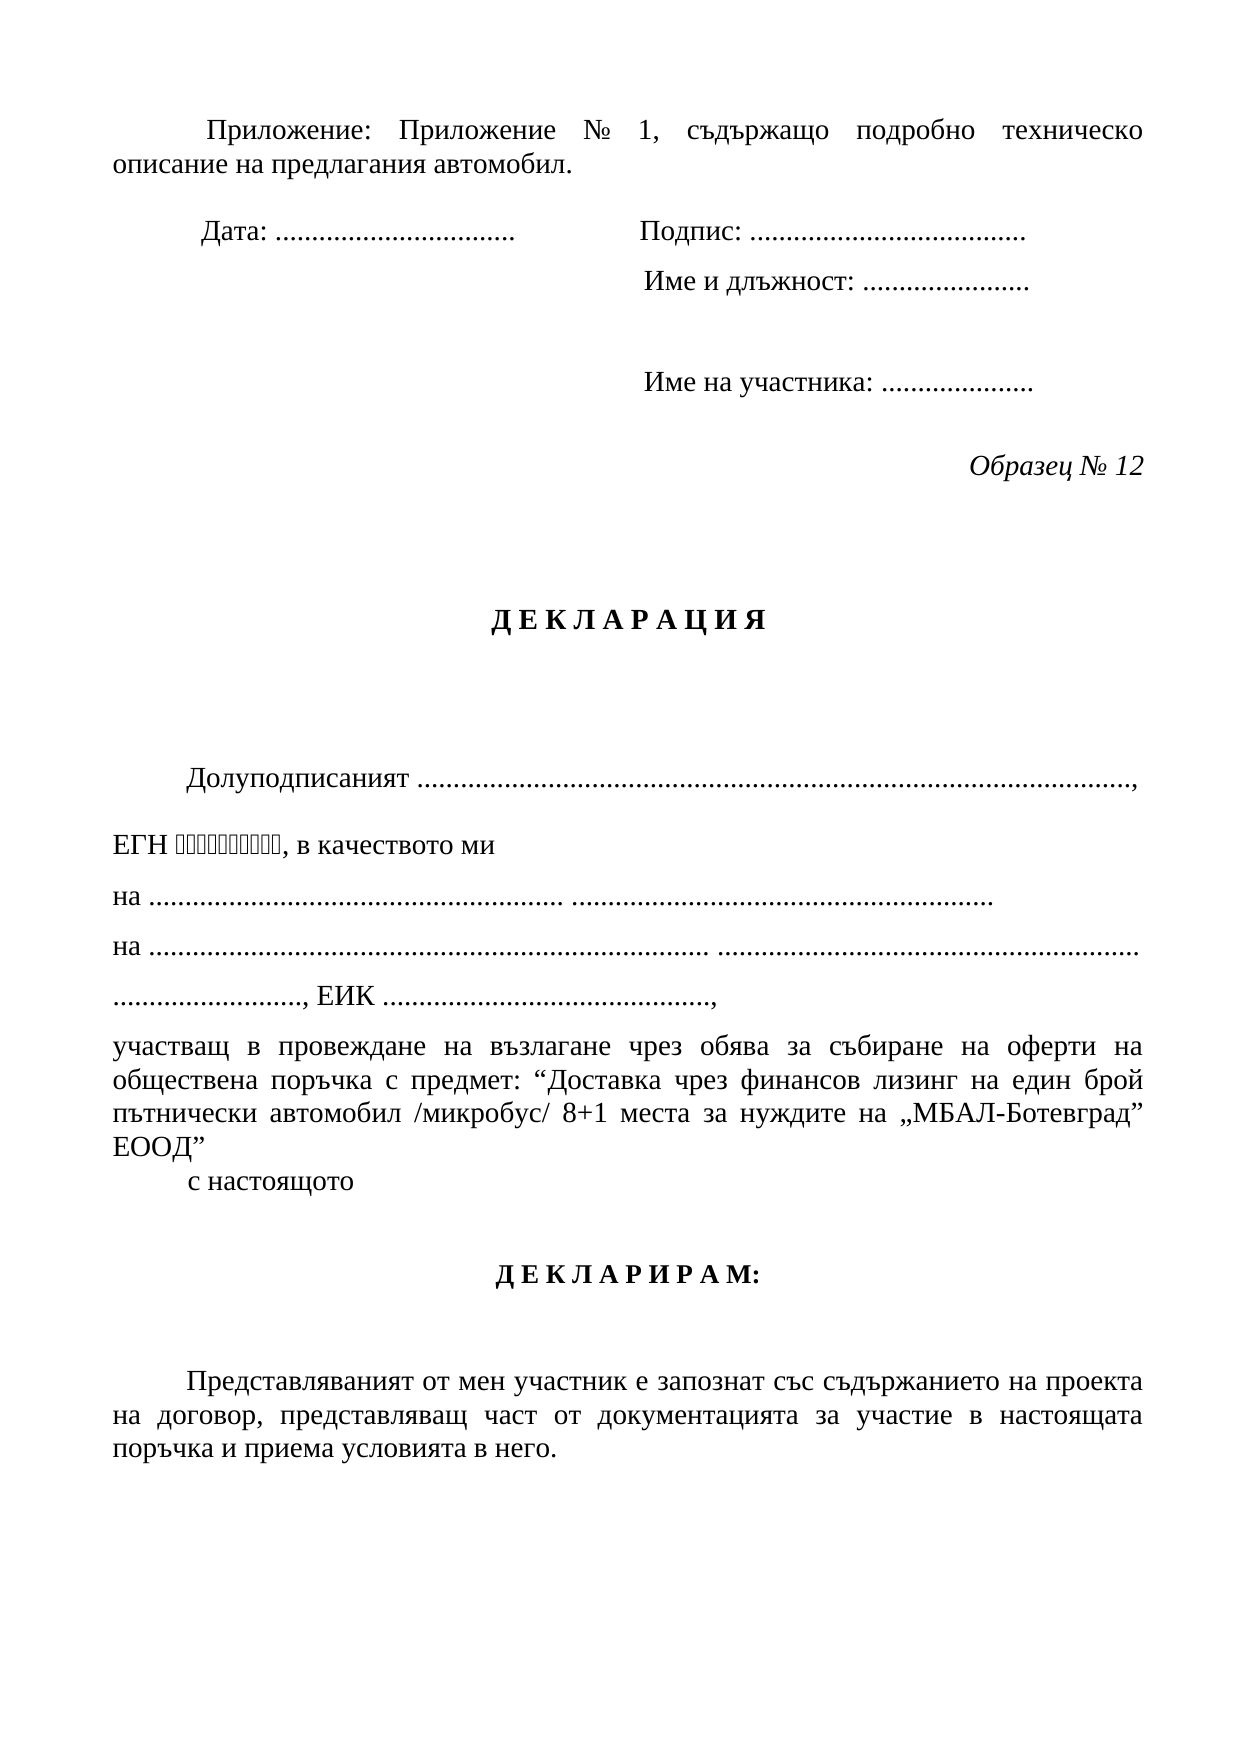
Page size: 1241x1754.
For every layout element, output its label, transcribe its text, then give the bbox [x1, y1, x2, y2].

text Приложение: Приложение № 1, съдържащо подробно техническо описание на предлагания автомобил. [112, 112, 1144, 179]
text Образец № 12 [112, 448, 1144, 482]
text ЕГН , в качеството ми на ......................................................... .......................................................... на ............................................................................. ...................................................................................., ЕИК ............................................., [112, 827, 1144, 1012]
subtitle Долуподписаният .................................................................................................., [112, 760, 1144, 794]
text участващ в провеждане на възлагане чрез обява за събиране на оферти на обществена поръчка с предмет: “Доставка чрез финансов лизинг на един брой пътнически автомобил /микробус/ 8+1 места за нуждите на „МБАЛ-Ботевград” ЕООД” [112, 1028, 1144, 1163]
text Представляваният от мен участник е запознат със съдържанието на проекта на договор, представляващ част от документацията за участие в настоящата поръчка и приема условията в него. [112, 1363, 1144, 1464]
text Име на участника: ..................... [112, 364, 1144, 397]
text с настоящото [112, 1163, 1144, 1196]
text Д Е К Л А Р А Ц И Я [112, 602, 1144, 636]
text Дата: ................................. Подпис: ...................................... [112, 213, 1144, 246]
text Име и длъжност: ....................... [112, 263, 1144, 297]
text Д Е К Л А Р И Р А М: [112, 1258, 1144, 1290]
